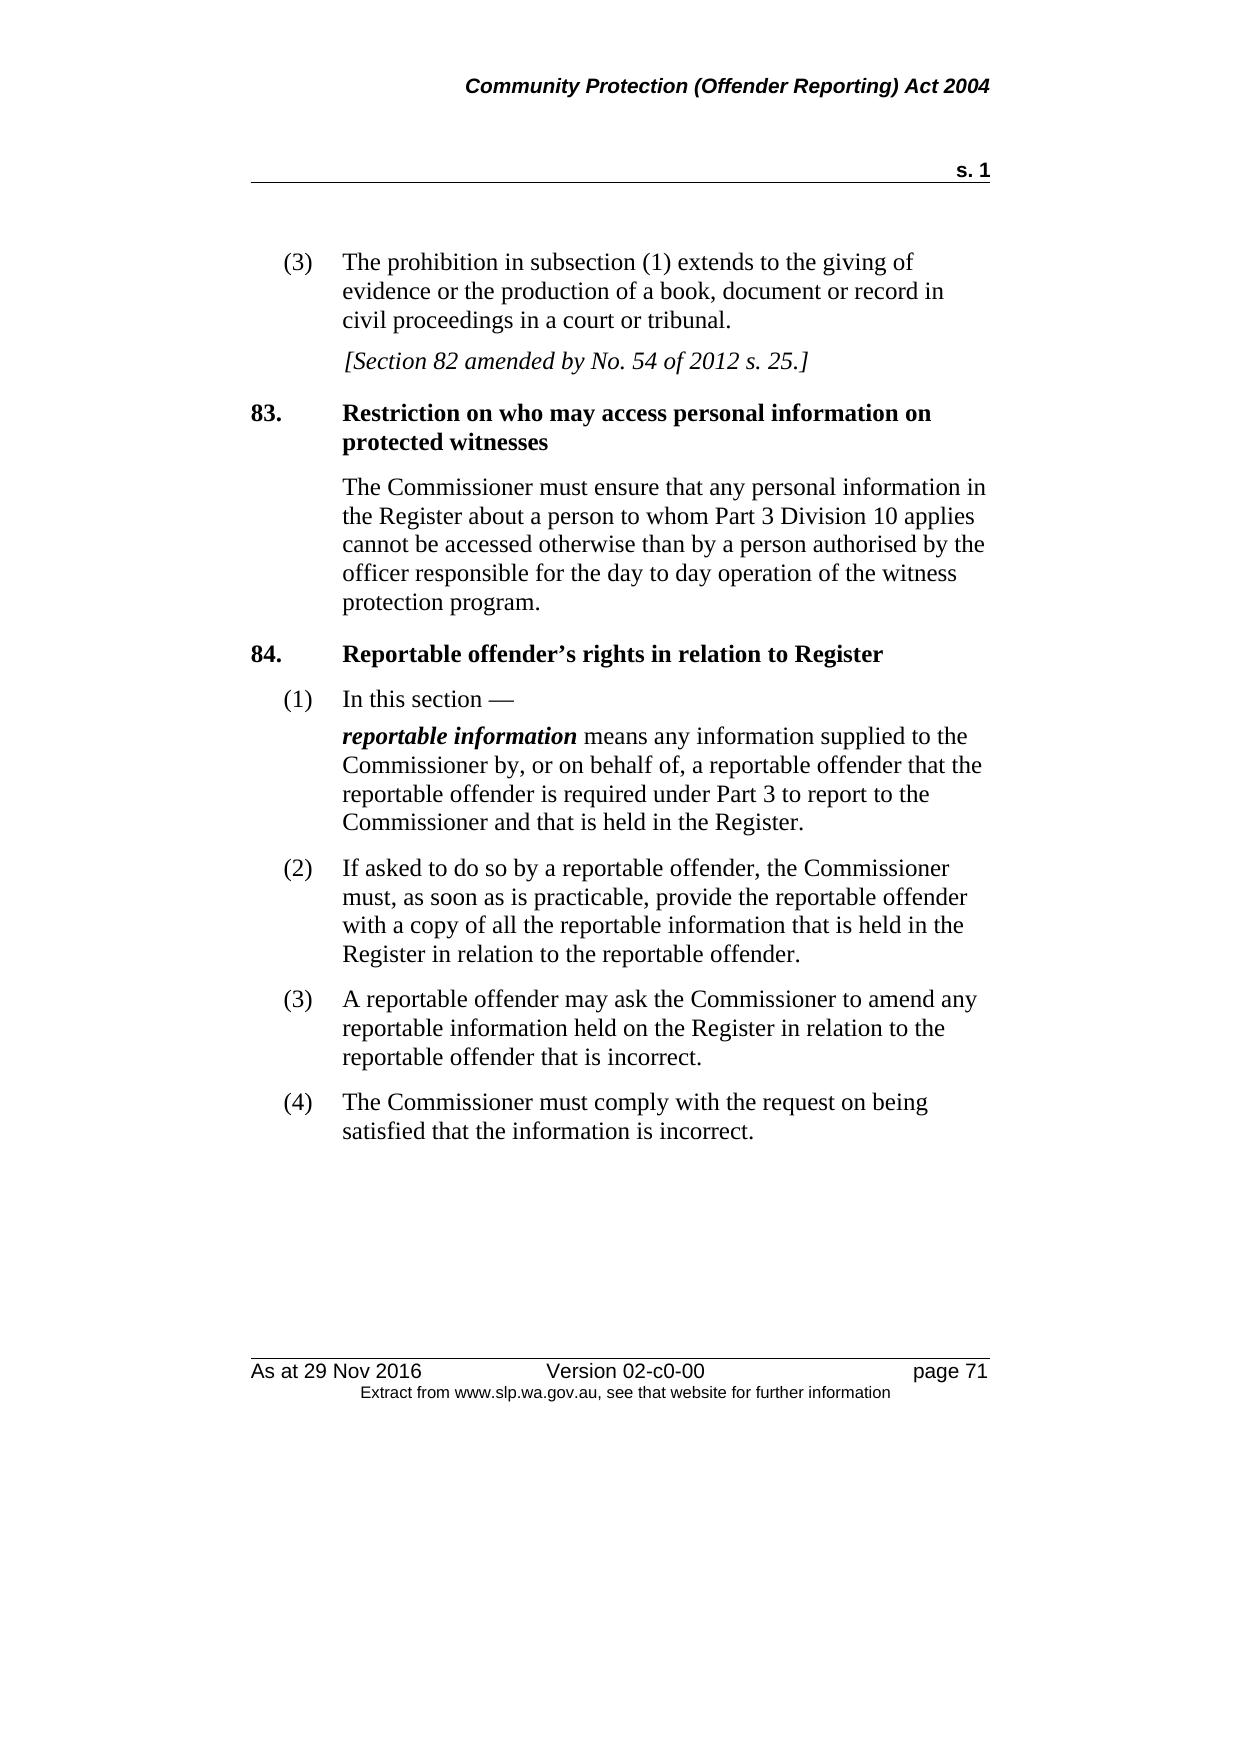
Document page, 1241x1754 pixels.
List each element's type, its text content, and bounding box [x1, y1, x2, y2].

text (2) If asked to do so by a reportable offender, the Commissioner must, as soon as is practicable, provide the reportable offender with a copy of all the reportable information that is held in the Register in relation to the reportable offender. [251, 853, 990, 968]
text (3) The prohibition in subsection (1) extends to the giving of evidence or the production of a book, document or record in civil proceedings in a court or tribunal. [251, 247, 990, 334]
text (3) A reportable offender may ask the Commissioner to amend any reportable information held on the Register in relation to the reportable offender that is incorrect. [251, 984, 990, 1071]
subtitle 83. Restriction on who may access personal information on protected witnesses [251, 398, 990, 455]
text (4) The Commissioner must comply with the request on being satisfied that the information is incorrect. [251, 1087, 990, 1145]
text [Section 82 amended by No. 54 of 2012 s. 25.] [251, 346, 990, 375]
subtitle 84. Reportable offender’s rights in relation to Register [251, 639, 990, 667]
text reportable information means any information supplied to the Commissioner by, or on behalf of, a reportable offender that the reportable offender is required under Part 3 to report to the Commissioner and that is held in the Register. [251, 721, 990, 836]
text The Commissioner must ensure that any personal information in the Register about a person to whom Part 3 Division 10 applies cannot be accessed otherwise than by a person authorised by the officer responsible for the day to day operation of the witness protection program. [251, 472, 990, 616]
text (1) In this section — [251, 684, 990, 713]
